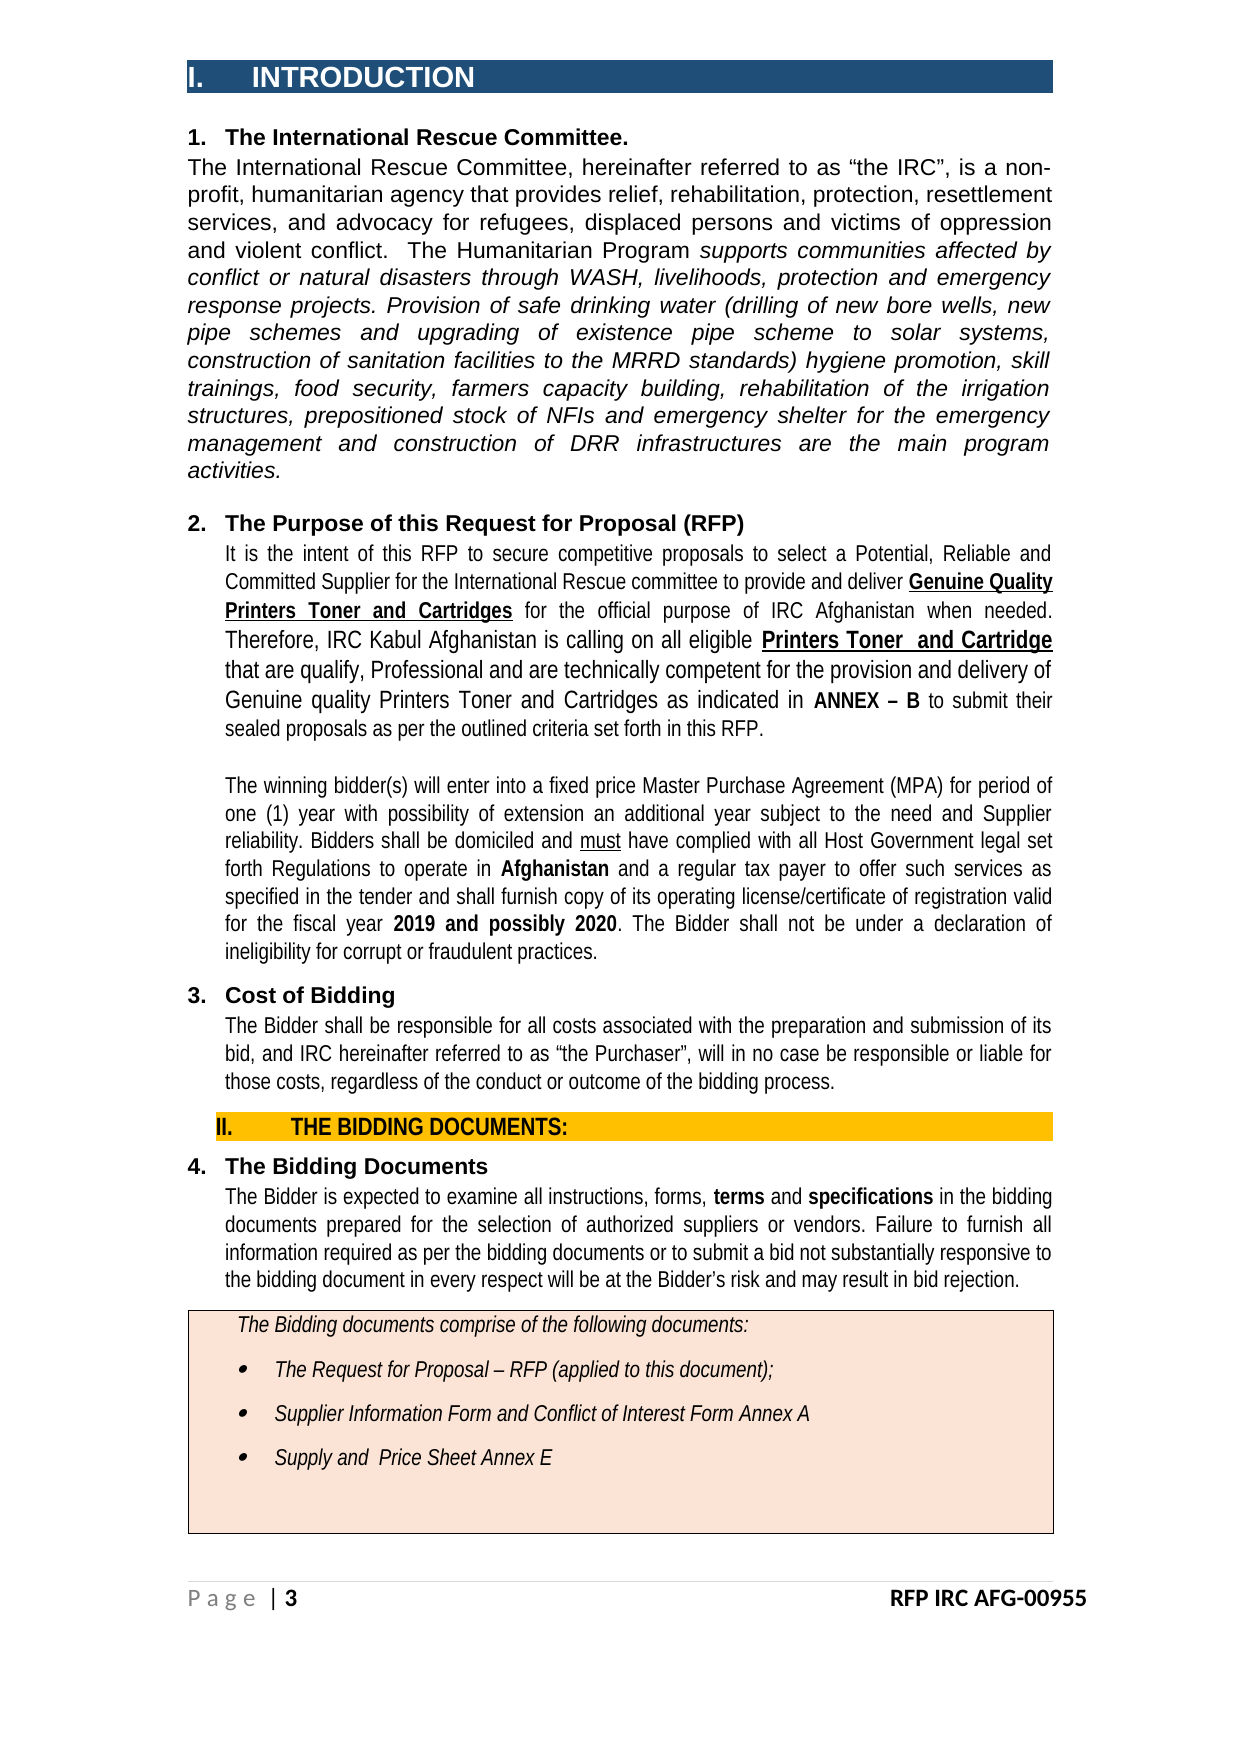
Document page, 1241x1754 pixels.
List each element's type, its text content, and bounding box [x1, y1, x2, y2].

text The Bidder is expected to examine all instructions, forms, terms and specifications in the bidding documents prepared for the selection of authorized suppliers or vendors. Failure to furnish all information required as per the bidding documents or to submit a bid not substantially responsive to the bidding document in every respect will be at the Bidder’s risk and may result in bid rejection. [225, 1183, 1053, 1292]
subtitle The Bidding Documents [187, 1153, 1053, 1179]
text The International Rescue Committee, hereinafter referred to as “the IRC”, is a non-profit, humanitarian agency that provides relief, rehabilitation, protection, resettlement services, and advocacy for refugees, displaced persons and victims of oppression and violent conflict. The Humanitarian Program supports communities affected by conflict or natural disasters through WASH, livelihoods, protection and emergency response projects. Provision of safe drinking water (drilling of new bore wells, new pipe schemes and upgrading of existence pipe scheme to solar systems, construction of sanitation facilities to the MRRD standards) hygiene promotion, skill trainings, food security, farmers capacity building, rehabilitation of the irrigation structures, prepositioned stock of NFIs and emergency shelter for the emergency management and construction of DRR infrastructures are the main program activities. [187, 154, 1053, 484]
subtitle THE BIDDING DOCUMENTS: [216, 1112, 1053, 1141]
subtitle The Purpose of this Request for Proposal (RFP) [187, 510, 1053, 536]
list It is the intent of this RFP to secure competitive proposals to select a Potential, Reliable and Committed Supplier for the International Rescue committee to provide and deliver Genuine Quality Printers Toner and Cartridges for the official purpose of IRC Afghanistan when needed. Therefore, IRC Kabul Afghanistan is calling on all eligible Printers Toner and Cartridge that are qualify, Professional and are technically competent for the provision and delivery of Genuine quality Printers Toner and Cartridges as indicated in ANNEX – B to submit their sealed proposals as per the outlined criteria set forth in this RFP. [225, 540, 1053, 742]
subtitle INTRODUCTION [187, 60, 1053, 93]
table_header The Bidding documents comprise of the following documents: The Request for Proposal – RFP (applied to this document); Supplier Information Form and Conflict of Interest Form Annex A Supply and Price Sheet Annex E [189, 1311, 1053, 1533]
list The winning bidder(s) will enter into a fixed price Master Purchase Agreement (MPA) for period of one (1) year with possibility of extension an additional year subject to the need and Supplier reliability. Bidders shall be domiciled and must have complied with all Host Government legal set forth Regulations to operate in Afghanistan and a regular tax payer to offer such services as specified in the tender and shall furnish copy of its operating license/certificate of registration valid for the fiscal year 2019 and possibly 2020. The Bidder shall not be under a declaration of ineligibility for corrupt or fraudulent practices. [225, 772, 1053, 964]
subtitle Cost of Bidding [187, 982, 1053, 1008]
subtitle The International Rescue Committee. [187, 123, 1053, 150]
text The Bidder shall be responsible for all costs associated with the preparation and submission of its bid, and IRC hereinafter referred to as “the Purchaser”, will in no case be responsible or liable for those costs, regardless of the conduct or outcome of the bidding process. [225, 1012, 1053, 1094]
